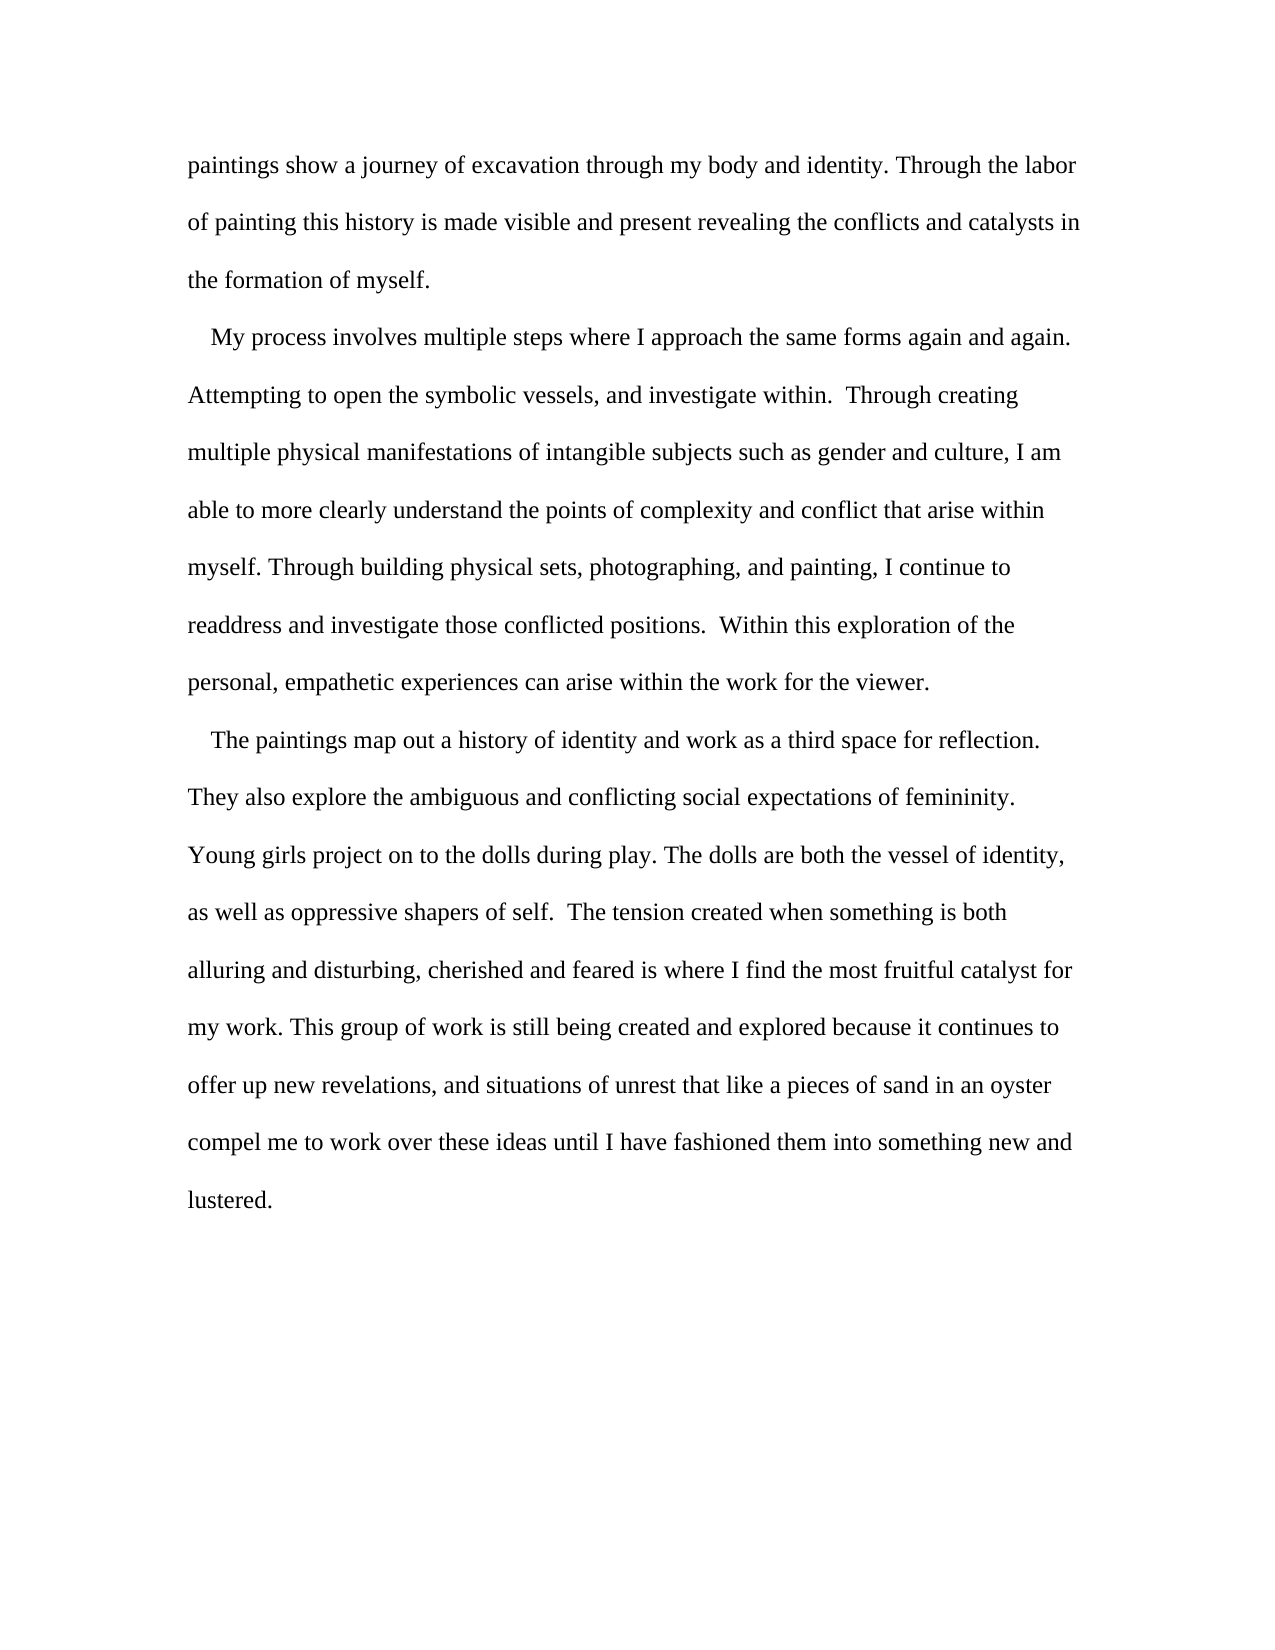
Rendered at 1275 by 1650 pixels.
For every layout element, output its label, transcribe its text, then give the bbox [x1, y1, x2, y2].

text The paintings map out a history of identity and work as a third space for reflection. They also explore the ambiguous and conflicting social expectations of femininity. Young girls project on to the dolls during play. The dolls are both the vessel of identity, as well as oppressive shapers of self. The tension created when something is both alluring and disturbing, cherished and feared is where I find the most fruitful catalyst for my work. This group of work is still being created and explored because it continues to offer up new revelations, and situations of unrest that like a pieces of sand in an oyster compel me to work over these ideas until I have fashioned them into something new and lustered. [187, 725, 1087, 1214]
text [187, 150, 1087, 294]
text My process involves multiple steps where I approach the same forms again and again. Attempting to open the symbolic vessels, and investigate within. Through creating multiple physical manifestations of intangible subjects such as gender and culture, I am able to more clearly understand the points of complexity and conflict that arise within myself. Through building physical sets, photographing, and painting, I continue to readdress and investigate those conflicted positions. Within this exploration of the personal, empathetic experiences can arise within the work for the viewer. [187, 322, 1087, 696]
